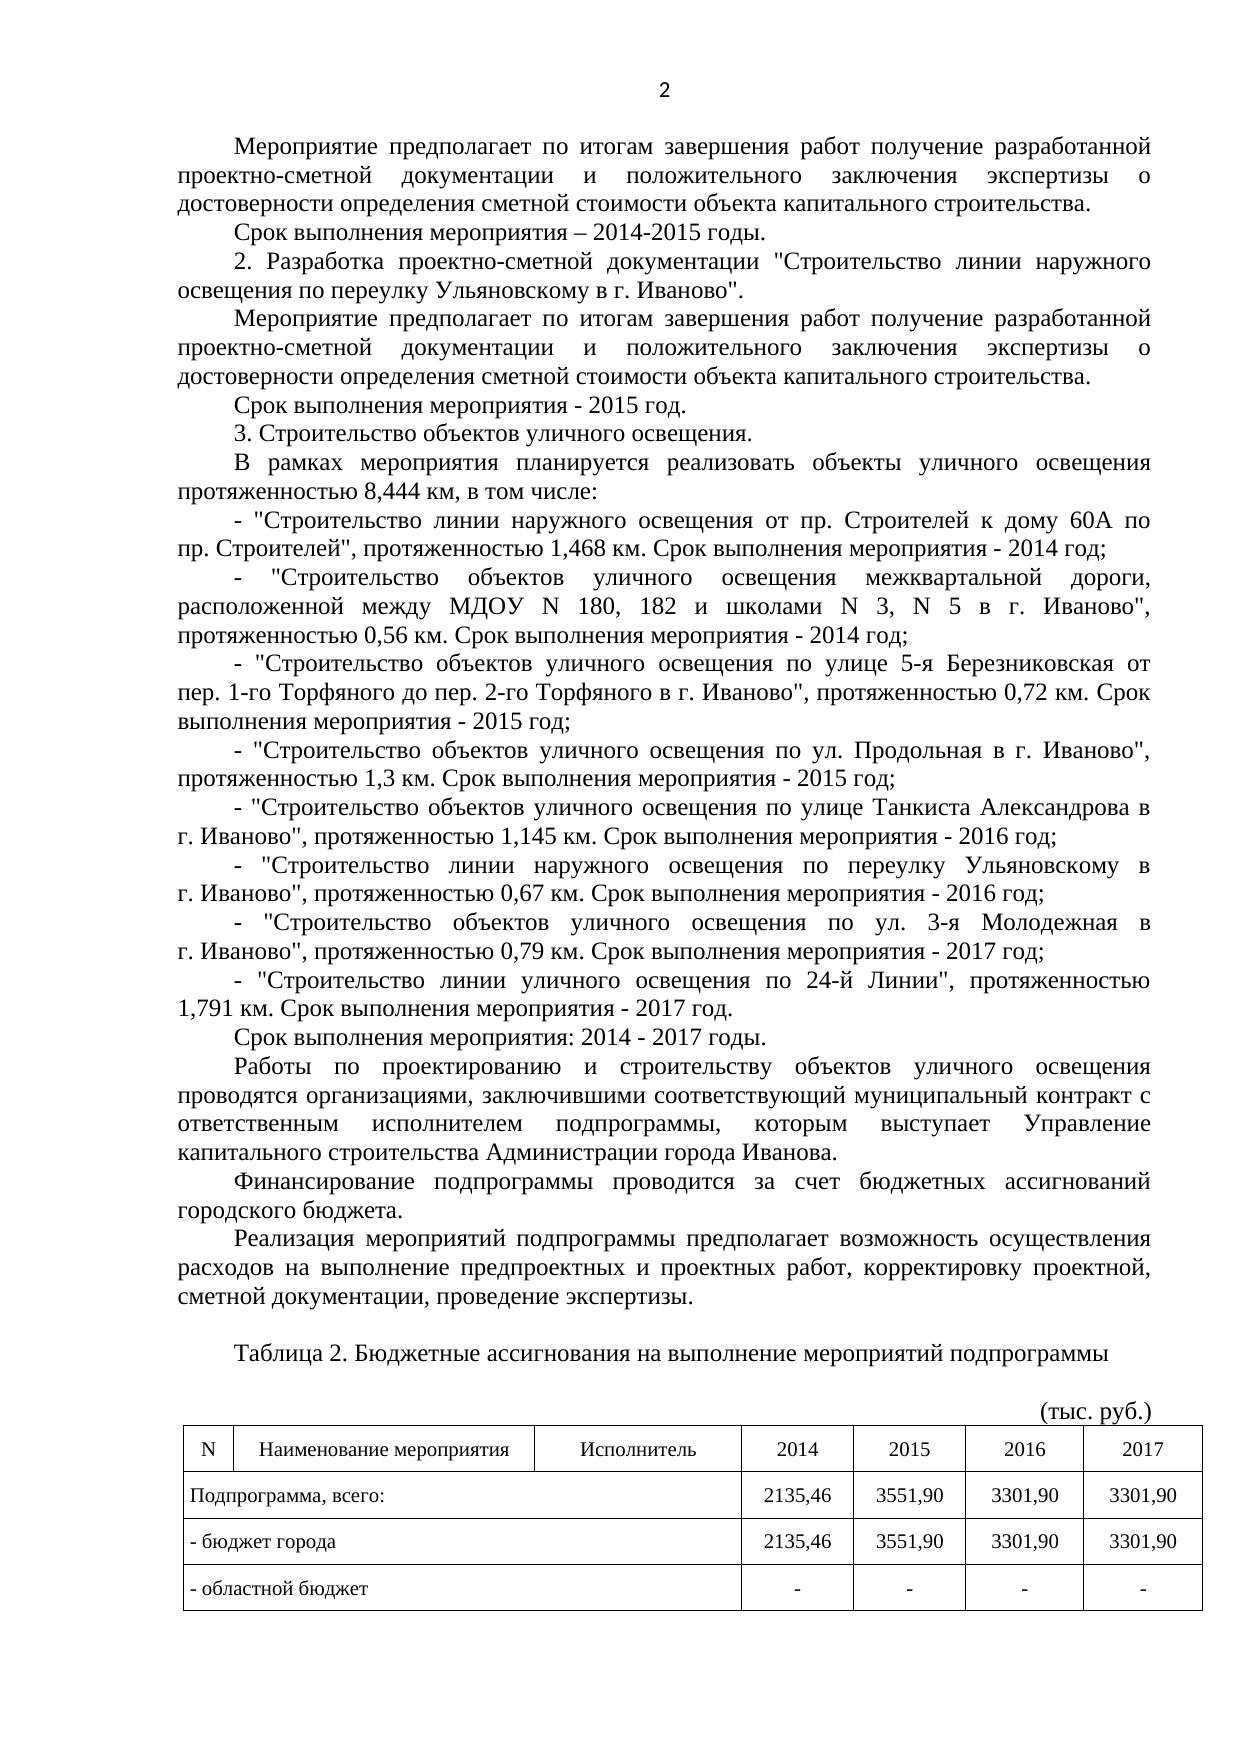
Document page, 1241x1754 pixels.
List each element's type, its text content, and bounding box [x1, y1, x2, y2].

table_header 2016 [966, 1426, 1083, 1471]
table_cell - [966, 1565, 1083, 1610]
text 2. Разработка проектно-сметной документации "Строительство линии наружного освещения по переулку Ульяновскому в г. Иваново". [177, 246, 1152, 303]
text - "Строительство объектов уличного освещения по ул. Продольная в г. Иваново", протяженностью 1,3 км. Срок выполнения мероприятия - 2015 год; [177, 735, 1152, 792]
text Срок выполнения мероприятия – 2014-2015 годы. [177, 217, 1152, 246]
table_header 2014 [742, 1426, 853, 1471]
text Мероприятие предполагает по итогам завершения работ получение разработанной проектно-сметной документации и положительного заключения экспертизы о достоверности определения сметной стоимости объекта капитального строительства. [177, 131, 1152, 217]
text 3. Строительство объектов уличного освещения. [177, 418, 1152, 447]
table_cell 2135,46 [742, 1472, 853, 1517]
table_cell 3301,90 [966, 1472, 1083, 1517]
text Мероприятие предполагает по итогам завершения работ получение разработанной проектно-сметной документации и положительного заключения экспертизы о достоверности определения сметной стоимости объекта капитального строительства. [177, 303, 1152, 390]
text - "Строительство линии наружного освещения от пр. Строителей к дому 60А по пр. Строителей", протяженностью 1,468 км. Срок выполнения мероприятия - 2014 год; [177, 505, 1152, 562]
table_cell 3551,90 [854, 1519, 965, 1564]
table_cell 3301,90 [1084, 1472, 1202, 1517]
table_header Исполнитель [535, 1426, 741, 1471]
text Работы по проектированию и строительству объектов уличного освещения проводятся организациями, заключившими соответствующий муниципальный контракт с ответственным исполнителем подпрограммы, которым выступает Управление капитального строительства Администрации города Иванова. [177, 1051, 1152, 1166]
table_cell - [742, 1565, 853, 1610]
table_cell - бюджет города [184, 1519, 741, 1564]
table_header 2015 [854, 1426, 965, 1471]
text - "Строительство объектов уличного освещения по улице 5-я Березниковская от пер. 1-го Торфяного до пер. 2-го Торфяного в г. Иваново", протяженностью 0,72 км. Срок выполнения мероприятия - 2015 год; [177, 648, 1152, 735]
text Таблица 2. Бюджетные ассигнования на выполнение мероприятий подпрограммы [177, 1338, 1152, 1367]
table_cell Подпрограмма, всего: [184, 1472, 741, 1517]
text - "Строительство объектов уличного освещения по улице Танкиста Александрова в г. Иваново", протяженностью 1,145 км. Срок выполнения мероприятия - 2016 год; [177, 792, 1152, 850]
table_cell 3301,90 [966, 1519, 1083, 1564]
text - "Строительство линии уличного освещения по 24-й Линии", протяженностью 1,791 км. Срок выполнения мероприятия - 2017 год. [177, 965, 1152, 1022]
table_cell 2135,46 [742, 1519, 853, 1564]
text - "Строительство объектов уличного освещения межквартальной дороги, расположенной между МДОУ N 180, 182 и школами N 3, N 5 в г. Иваново", протяженностью 0,56 км. Срок выполнения мероприятия - 2014 год; [177, 562, 1152, 648]
text Реализация мероприятий подпрограммы предполагает возможность осуществления расходов на выполнение предпроектных и проектных работ, корректировку проектной, сметной документации, проведение экспертизы. [177, 1223, 1152, 1310]
text Срок выполнения мероприятия: 2014 - 2017 годы. [177, 1022, 1152, 1051]
table_cell - областной бюджет [184, 1565, 741, 1610]
text - "Строительство линии наружного освещения по переулку Ульяновскому в г. Иваново", протяженностью 0,67 км. Срок выполнения мероприятия - 2016 год; [177, 850, 1152, 907]
table_cell 3551,90 [854, 1472, 965, 1517]
text Финансирование подпрограммы проводится за счет бюджетных ассигнований городского бюджета. [177, 1166, 1152, 1223]
text В рамках мероприятия планируется реализовать объекты уличного освещения протяженностью 8,444 км, в том числе: [177, 447, 1152, 505]
table_header 2017 [1084, 1426, 1202, 1471]
table_header Наименование мероприятия [234, 1426, 534, 1471]
table_cell - [1084, 1565, 1202, 1610]
text (тыс. руб.) [177, 1396, 1152, 1425]
text - "Строительство объектов уличного освещения по ул. 3-я Молодежная в г. Иваново", протяженностью 0,79 км. Срок выполнения мероприятия - 2017 год; [177, 907, 1152, 965]
table_cell - [854, 1565, 965, 1610]
text Срок выполнения мероприятия - 2015 год. [177, 390, 1152, 418]
table_cell 3301,90 [1084, 1519, 1202, 1564]
table_header N [184, 1426, 233, 1471]
